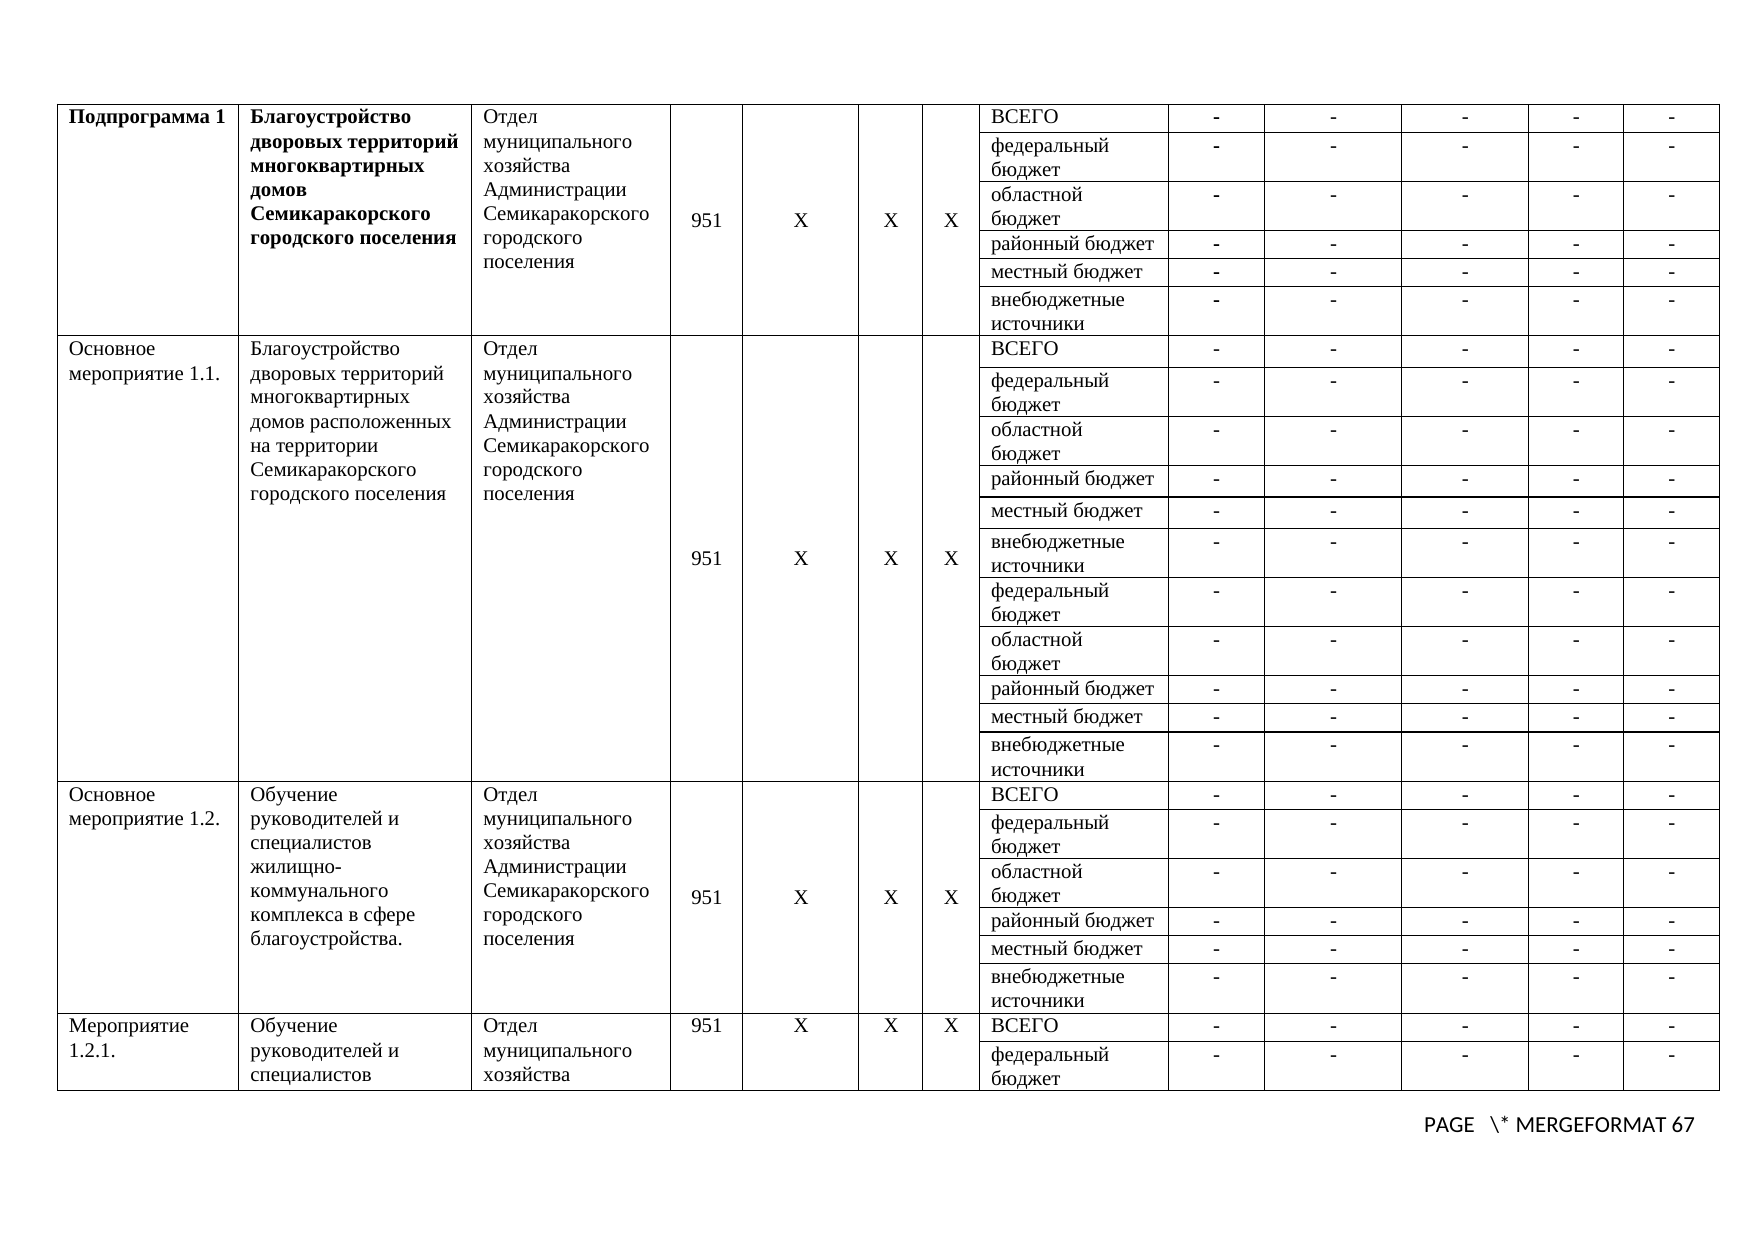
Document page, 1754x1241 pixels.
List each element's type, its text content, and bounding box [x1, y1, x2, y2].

table_cell - [1529, 1042, 1623, 1090]
table_cell - [1265, 1014, 1401, 1041]
table_cell Подпрограмма 1 [58, 105, 238, 335]
table_cell - [1529, 182, 1623, 230]
table_cell - [1402, 676, 1528, 703]
table_cell - [1169, 1014, 1264, 1041]
table_cell - [1402, 529, 1528, 577]
table_cell - [1624, 733, 1719, 781]
table_cell - [1624, 1042, 1719, 1090]
table_cell Х [923, 105, 979, 335]
table_cell - [1624, 466, 1719, 496]
table_cell - [1169, 1042, 1264, 1090]
table_cell федеральный бюджет [980, 578, 1168, 626]
table_cell - [1529, 259, 1623, 286]
table_cell Обучение руководителей и специалистов жилищно-коммунального комплекса в сфере благоустройства. [239, 1014, 471, 1090]
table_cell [472, 1014, 670, 1090]
table_cell - [1265, 810, 1401, 858]
table_cell Х [923, 336, 979, 781]
table_cell - [1265, 578, 1401, 626]
table_cell - [1529, 936, 1623, 963]
table_cell - [1169, 182, 1264, 230]
table_cell - [1402, 810, 1528, 858]
table_cell - [1402, 936, 1528, 963]
table_cell Х [743, 336, 858, 781]
table_cell Основное мероприятие 1.1. [58, 336, 238, 781]
table_cell - [1402, 368, 1528, 416]
table_cell - [1402, 231, 1528, 258]
table_cell - [1265, 704, 1401, 731]
table_cell - [1624, 368, 1719, 416]
table_cell Х [743, 105, 858, 335]
table_cell - [1402, 498, 1528, 528]
table_cell - [1529, 810, 1623, 858]
table_cell федеральный бюджет [980, 133, 1168, 181]
table_cell - [1529, 498, 1623, 528]
table_cell - [1529, 908, 1623, 935]
table_cell - [1624, 336, 1719, 367]
table_cell - [1624, 676, 1719, 703]
table_cell - [1624, 704, 1719, 731]
table_cell - [1265, 287, 1401, 335]
table_cell - [1529, 417, 1623, 465]
table_cell - [1624, 498, 1719, 528]
table_cell - [1624, 529, 1719, 577]
table_cell 951 [671, 105, 742, 335]
table_cell - [1169, 368, 1264, 416]
table_cell - [1402, 627, 1528, 675]
table_cell - [1624, 417, 1719, 465]
table_cell - [1169, 859, 1264, 907]
table_cell - [1265, 733, 1401, 781]
table_cell Благоустройство дворовых территорий многоквартирных домов Семикаракорского городского поселения [239, 105, 471, 335]
table_cell 951 [671, 1014, 742, 1090]
table_cell - [1402, 782, 1528, 809]
table_cell - [1624, 231, 1719, 258]
table_cell Отдел муниципального хозяйства Администрации Семикаракорского городского поселения [472, 782, 670, 1012]
table_cell - [1265, 231, 1401, 258]
table_cell - [1402, 259, 1528, 286]
table_cell - [1169, 336, 1264, 367]
table_cell - [1265, 859, 1401, 907]
table_cell Благоустройство дворовых территорий многоквартирных домов расположенных на территории Семикаракорского городского поселения [239, 336, 471, 781]
table_cell - [1529, 676, 1623, 703]
table_cell - [1169, 908, 1264, 935]
table_cell - [1529, 578, 1623, 626]
table_cell - [1624, 627, 1719, 675]
table_cell Отдел муниципального хозяйства Администрации Семикаракорского городского поселения [472, 336, 670, 781]
table_cell - [1402, 578, 1528, 626]
table_cell - [1402, 287, 1528, 335]
table_cell - [1402, 336, 1528, 367]
table_cell - [1624, 964, 1719, 1012]
table_cell - [1169, 105, 1264, 132]
table_cell - [1402, 704, 1528, 731]
table_cell - [1624, 578, 1719, 626]
table_cell - [1529, 964, 1623, 1012]
table_cell местный бюджет [980, 704, 1168, 731]
table_cell - [1529, 1014, 1623, 1041]
table_cell - [1169, 578, 1264, 626]
table_cell Х [923, 782, 979, 1012]
table_cell - [1265, 466, 1401, 496]
table_cell 951 [671, 782, 742, 1012]
table_cell - [1169, 704, 1264, 731]
table_cell - [1624, 1014, 1719, 1041]
table_cell Обучение руководителей и специалистов жилищно-коммунального комплекса в сфере благоустройства. [239, 782, 471, 1012]
table_cell Основное мероприятие 1.2. [58, 782, 238, 1012]
table_cell - [1169, 133, 1264, 181]
table_cell - [1624, 105, 1719, 132]
table_cell Х [859, 105, 922, 335]
table_cell ВСЕГО [980, 105, 1168, 132]
table_cell - [1169, 287, 1264, 335]
table_cell - [1402, 105, 1528, 132]
table_cell - [1265, 368, 1401, 416]
table_cell - [1529, 859, 1623, 907]
table_cell ВСЕГО [980, 782, 1168, 809]
table_cell - [1529, 627, 1623, 675]
table_cell Х [743, 1014, 858, 1090]
table_cell - [1169, 417, 1264, 465]
table_cell ВСЕГО [980, 1014, 1168, 1041]
table_cell областной бюджет [980, 859, 1168, 907]
table_cell - [1624, 936, 1719, 963]
table_cell - [1402, 733, 1528, 781]
table_cell - [1529, 287, 1623, 335]
table_cell - [1265, 1042, 1401, 1090]
table_cell - [1265, 133, 1401, 181]
table_cell районный бюджет [980, 676, 1168, 703]
table_cell областной бюджет [980, 182, 1168, 230]
table_cell - [1624, 287, 1719, 335]
table_cell - [1402, 182, 1528, 230]
table_cell - [1402, 417, 1528, 465]
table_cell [472, 105, 670, 335]
table_cell районный бюджет [980, 908, 1168, 935]
table_cell - [1265, 417, 1401, 465]
table_cell районный бюджет [980, 231, 1168, 258]
table_cell - [1624, 259, 1719, 286]
table_cell - [1265, 782, 1401, 809]
table_cell - [1402, 1014, 1528, 1041]
table_cell - [1265, 498, 1401, 528]
table_cell - [1265, 964, 1401, 1012]
table_cell - [1624, 908, 1719, 935]
table_cell Х [923, 1014, 979, 1090]
table_cell - [1402, 133, 1528, 181]
table_cell - [1169, 733, 1264, 781]
table_cell федеральный бюджет [980, 368, 1168, 416]
table_cell - [1402, 1042, 1528, 1090]
table_cell федеральный бюджет [980, 1042, 1168, 1090]
table_cell - [1265, 529, 1401, 577]
table_cell - [1624, 810, 1719, 858]
table_cell - [1169, 466, 1264, 496]
table_cell - [1624, 133, 1719, 181]
table_cell - [1529, 105, 1623, 132]
table_cell - [1624, 782, 1719, 809]
table_cell - [1402, 466, 1528, 496]
table_cell - [1402, 964, 1528, 1012]
table_cell - [1169, 627, 1264, 675]
table_cell - [1265, 627, 1401, 675]
table_cell внебюджетные источники [980, 529, 1168, 577]
table_cell - [1529, 782, 1623, 809]
table_cell Мероприятие 1.2.1. [58, 1014, 238, 1090]
table_cell - [1624, 859, 1719, 907]
table_cell - [1265, 105, 1401, 132]
table_cell - [1265, 182, 1401, 230]
table_cell - [1169, 498, 1264, 528]
table_cell областной бюджет [980, 417, 1168, 465]
table_cell - [1529, 529, 1623, 577]
table_cell 951 [671, 336, 742, 781]
table_cell - [1265, 336, 1401, 367]
table_cell - [1529, 466, 1623, 496]
table_cell - [1265, 908, 1401, 935]
table_cell - [1402, 859, 1528, 907]
table_cell - [1529, 133, 1623, 181]
table_cell - [1265, 936, 1401, 963]
table_cell - [1624, 182, 1719, 230]
table_cell местный бюджет [980, 936, 1168, 963]
table_cell районный бюджет [980, 466, 1168, 496]
table_cell - [1529, 336, 1623, 367]
table_cell ВСЕГО [980, 336, 1168, 367]
table_cell областной бюджет [980, 627, 1168, 675]
table_cell Х [859, 782, 922, 1012]
table_cell - [1169, 964, 1264, 1012]
table_cell - [1169, 936, 1264, 963]
table_cell - [1529, 704, 1623, 731]
table_cell - [1169, 529, 1264, 577]
table_cell - [1169, 676, 1264, 703]
table_cell местный бюджет [980, 498, 1168, 528]
table_cell - [1169, 782, 1264, 809]
table_cell внебюджетные источники [980, 964, 1168, 1012]
table_cell Х [859, 336, 922, 781]
table_cell - [1169, 231, 1264, 258]
table_cell - [1529, 368, 1623, 416]
table_cell - [1169, 259, 1264, 286]
table_cell Х [743, 782, 858, 1012]
table_cell внебюджетные источники [980, 733, 1168, 781]
table_cell - [1265, 259, 1401, 286]
table_cell Х [859, 1014, 922, 1090]
table_cell - [1265, 676, 1401, 703]
table_cell внебюджетные источники [980, 287, 1168, 335]
table_cell - [1402, 908, 1528, 935]
table_cell федеральный бюджет [980, 810, 1168, 858]
table_cell местный бюджет [980, 259, 1168, 286]
table_cell - [1529, 733, 1623, 781]
table_cell - [1169, 810, 1264, 858]
table_cell - [1529, 231, 1623, 258]
